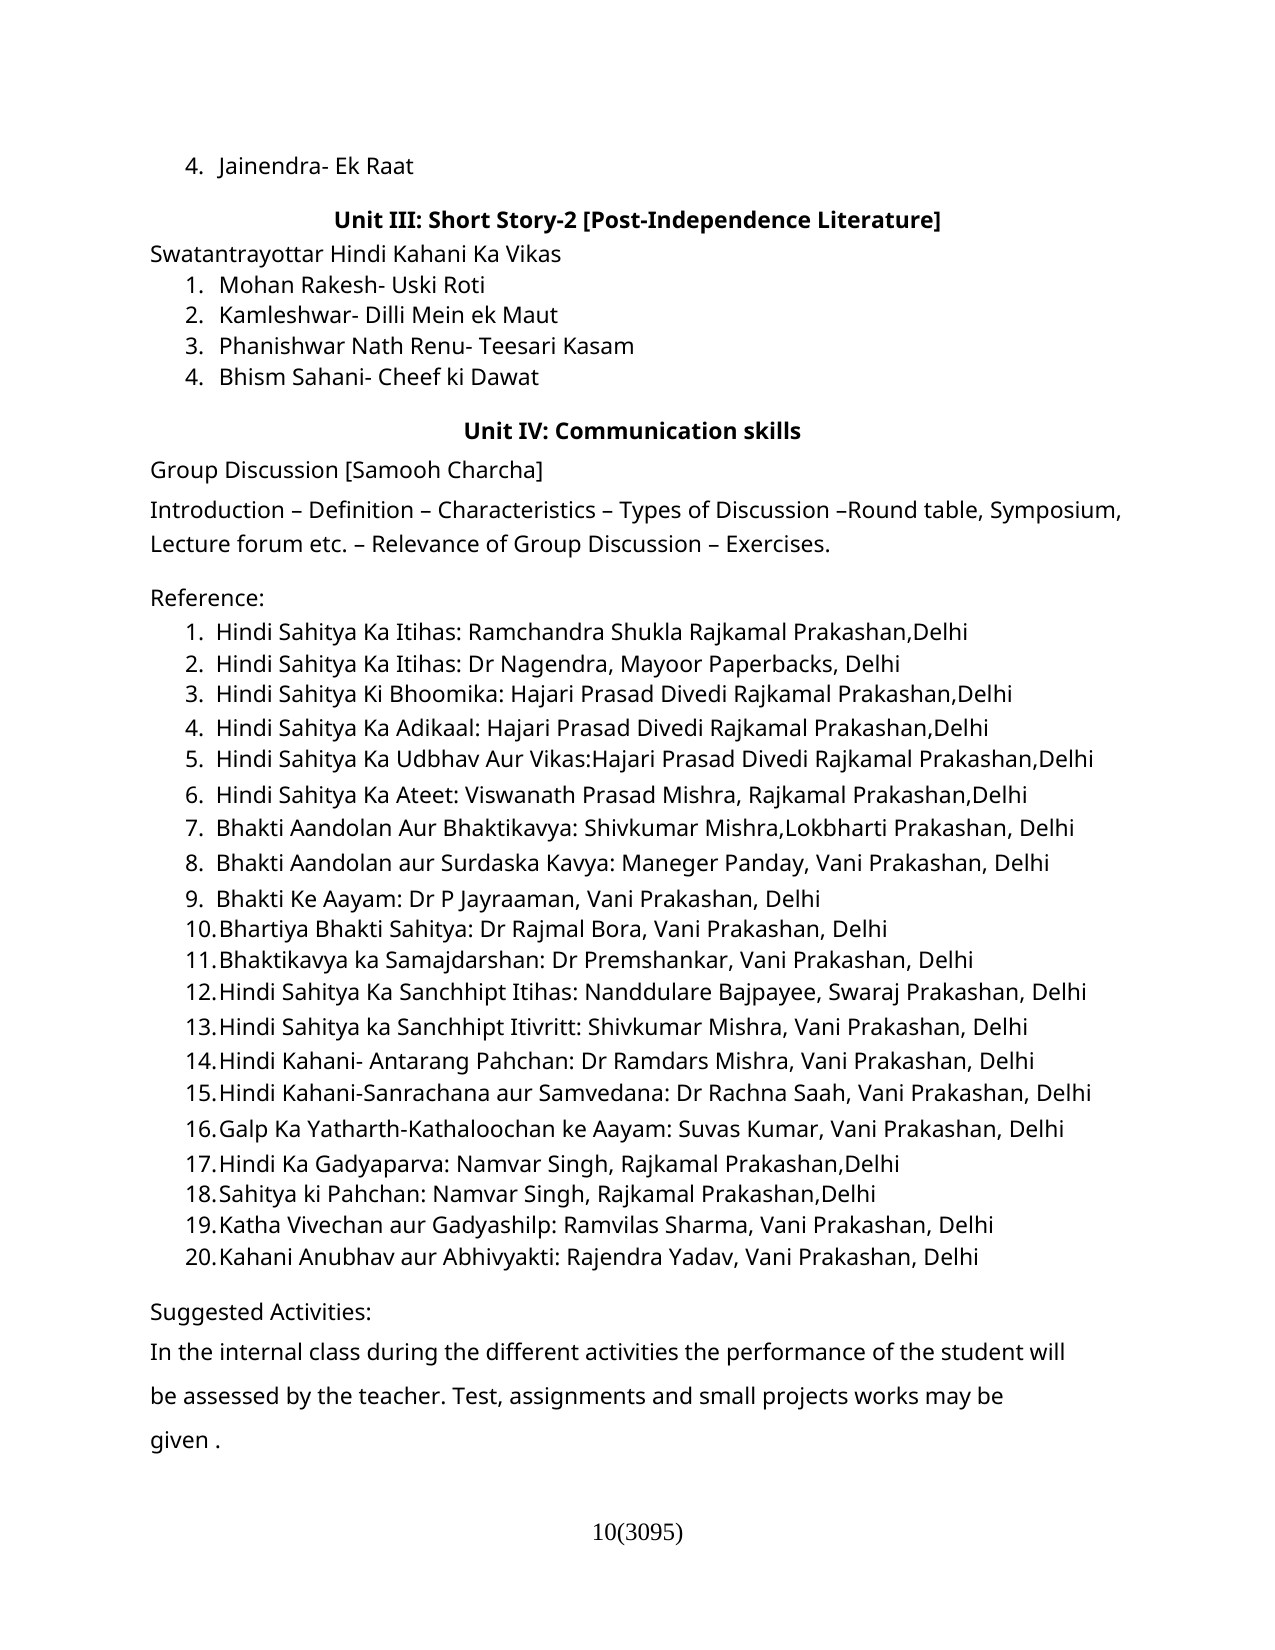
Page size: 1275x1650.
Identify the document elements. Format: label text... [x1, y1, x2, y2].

list Katha Vivechan aur Gadyashilp: Ramvilas Sharma, Vani Prakashan, Delhi [185, 1209, 1125, 1240]
list Bhism Sahani- Cheef ki Dawat [185, 361, 1125, 392]
list Hindi Sahitya Ka Adikaal: Hajari Prasad Divedi Rajkamal Prakashan,Delhi [185, 711, 1125, 743]
list Kahani Anubhav aur Abhivyakti: Rajendra Yadav, Vani Prakashan, Delhi [185, 1241, 1125, 1272]
text Unit III: Short Story-2 [Post-Independence Literature] [150, 204, 1125, 236]
list Hindi Kahani-Sanrachana aur Samvedana: Dr Rachna Saah, Vani Prakashan, Delhi [185, 1077, 1125, 1108]
list Hindi Ka Gadyaparva: Namvar Singh, Rajkamal Prakashan,Delhi [185, 1148, 1125, 1179]
text Unit IV: Communication skills [150, 415, 1114, 446]
list Sahitya ki Pahchan: Namvar Singh, Rajkamal Prakashan,Delhi [185, 1179, 1125, 1209]
list Hindi Sahitya ka Sanchhipt Itivritt: Shivkumar Mishra, Vani Prakashan, Delhi [185, 1011, 1125, 1042]
list Mohan Rakesh- Uski Roti [185, 269, 1125, 299]
list Bhartiya Bhakti Sahitya: Dr Rajmal Bora, Vani Prakashan, Delhi [185, 913, 1125, 944]
list Hindi Kahani- Antarang Pahchan: Dr Ramdars Mishra, Vani Prakashan, Delhi [185, 1045, 1125, 1076]
list Hindi Sahitya Ka Itihas: Dr Nagendra, Mayoor Paperbacks, Delhi [185, 648, 1125, 678]
list Hindi Sahitya Ka Itihas: Ramchandra Shukla Rajkamal Prakashan,Delhi [185, 616, 1125, 647]
text Suggested Activities: [150, 1295, 1125, 1327]
text Introduction – Definition – Characteristics – Types of Discussion –Round table, Symposium, Lecture forum etc. – Relevance of Group Discussion – Exercises. [150, 493, 1125, 559]
list Hindi Sahitya Ka Udbhav Aur Vikas:Hajari Prasad Divedi Rajkamal Prakashan,Delhi [185, 743, 1125, 774]
list Jainendra- Ek Raat [185, 150, 1125, 181]
list Bhakti Aandolan Aur Bhaktikavya: Shivkumar Mishra,Lokbharti Prakashan, Delhi [185, 812, 1125, 843]
list Bhakti Aandolan aur Surdaska Kavya: Maneger Panday, Vani Prakashan, Delhi [185, 847, 1125, 878]
list Hindi Sahitya Ka Ateet: Viswanath Prasad Mishra, Rajkamal Prakashan,Delhi [185, 779, 1125, 810]
list Kamleshwar- Dilli Mein ek Maut [185, 299, 1125, 330]
text Swatantrayottar Hindi Kahani Ka Vikas [150, 238, 1125, 269]
text In the internal class during the different activities the performance of the student will be assessed by the teacher. Test, assignments and small projects works may be given . [150, 1336, 1069, 1455]
list Hindi Sahitya Ki Bhoomika: Hajari Prasad Divedi Rajkamal Prakashan,Delhi [185, 678, 1125, 709]
list Bhaktikavya ka Samajdarshan: Dr Premshankar, Vani Prakashan, Delhi [185, 944, 1125, 975]
list Phanishwar Nath Renu- Teesari Kasam [185, 330, 1125, 361]
list Hindi Sahitya Ka Sanchhipt Itihas: Nanddulare Bajpayee, Swaraj Prakashan, Delhi [185, 976, 1125, 1007]
text Group Discussion [Samooh Charcha] [150, 454, 1114, 486]
list Bhakti Ke Aayam: Dr P Jayraaman, Vani Prakashan, Delhi [185, 883, 1125, 913]
text Reference: [150, 582, 1125, 614]
list Galp Ka Yatharth-Kathaloochan ke Aayam: Suvas Kumar, Vani Prakashan, Delhi [185, 1113, 1125, 1144]
